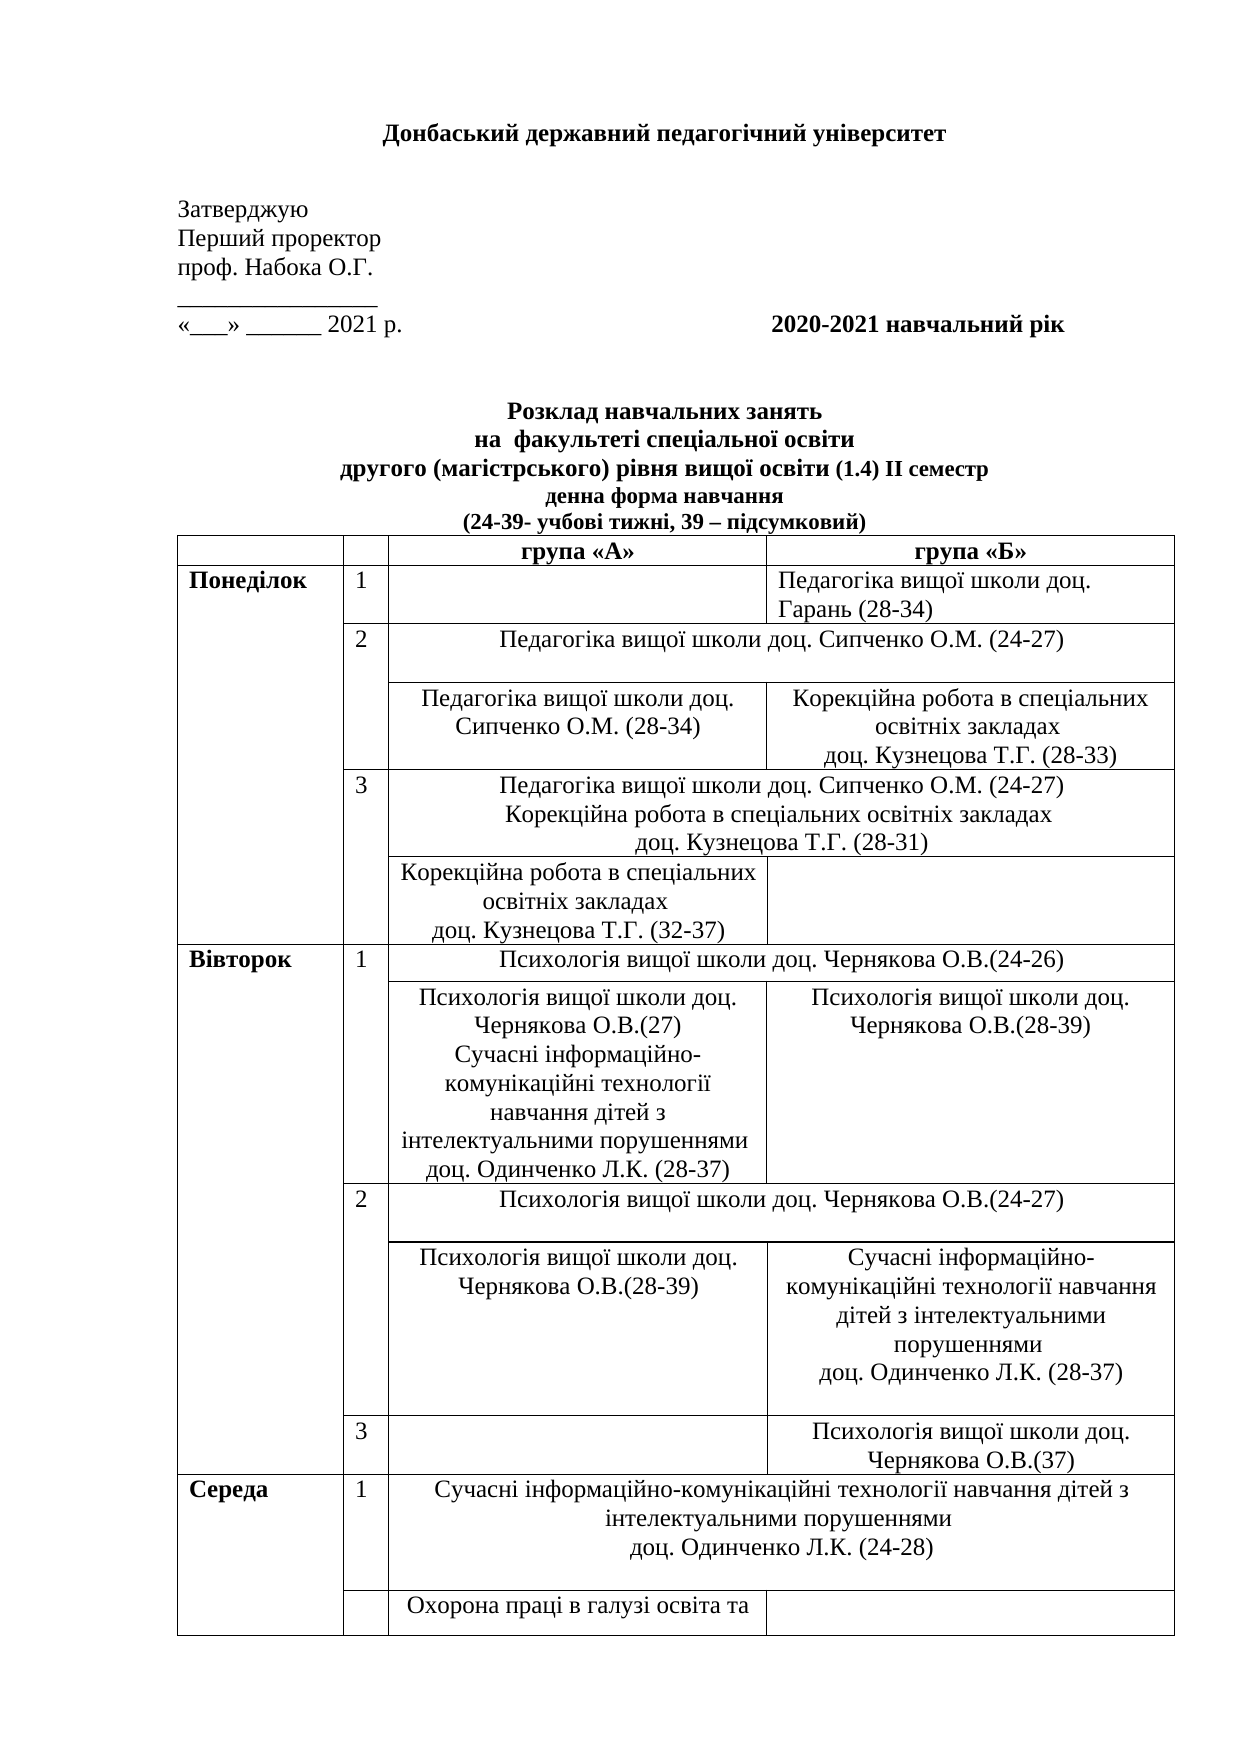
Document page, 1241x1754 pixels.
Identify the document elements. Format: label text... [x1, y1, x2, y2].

table_cell Педагогіка вищої школи доц. Сипченко О.М. (24-27) [389, 624, 1174, 682]
table_cell Педагогіка вищої школи доц. Сипченко О.М. (24-27) Корекційна робота в спеціальних освітніх закладах доц. Кузнецова Т.Г. (28-31) [389, 770, 1174, 856]
table_cell Педагогіка вищої школи доц. Гарань (28-34) [767, 566, 1174, 623]
table_cell 1 [344, 945, 388, 1183]
table_cell [389, 1416, 767, 1473]
text ________________ [177, 281, 1152, 309]
table_cell Психологія вищої школи доц. Чернякова О.В.(24-27) [389, 1184, 1174, 1241]
table_cell Середа [178, 1475, 343, 1635]
table_cell 1 [344, 566, 388, 623]
text Перший проректор [177, 223, 1152, 252]
text проф. Набока О.Г. [177, 252, 1152, 281]
text «___» ______ 2021 р. 2020-2021 навчальний рік [177, 309, 1152, 338]
table_cell Вівторок [178, 945, 343, 1473]
table_cell [344, 1591, 388, 1635]
table_cell Корекційна робота в спеціальних освітніх закладах доц. Кузнецова Т.Г. (32-37) [389, 857, 767, 943]
table_cell Психологія вищої школи доц. Чернякова О.В.(28-39) [389, 1243, 767, 1415]
table_cell 3 [344, 770, 388, 943]
text Розклад навчальних занять [177, 396, 1152, 424]
text денна форма навчання [177, 482, 1152, 508]
table_header [178, 536, 343, 564]
text Затверджую [177, 194, 1152, 223]
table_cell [389, 1591, 766, 1635]
table_header група «А» [389, 536, 766, 564]
table_cell Психологія вищої школи доц. Чернякова О.В.(28-39) [767, 982, 1174, 1183]
text (24-39- учбові тижні, 39 – підсумковий) [177, 508, 1152, 535]
text на факультеті спеціальної освіти [177, 424, 1152, 453]
text другого (магістрського) рівня вищої освіти (1.4) ІІ семестр [177, 453, 1152, 482]
table_cell Сучасні інформаційно-комунікаційні технології навчання дітей з інтелектуальними порушеннями доц. Одинченко Л.К. (28-37) [768, 1243, 1174, 1415]
table_header група «Б» [767, 536, 1174, 564]
table_cell 2 [344, 1184, 388, 1415]
table_cell [768, 857, 1174, 943]
table_cell Психологія вищої школи доц. Чернякова О.В.(37) [768, 1416, 1174, 1473]
table_cell Корекційна робота в спеціальних освітніх закладах доц. Кузнецова Т.Г. (28-33) [767, 683, 1174, 769]
table_header [344, 536, 388, 564]
table_cell Психологія вищої школи доц. Чернякова О.В.(27) Сучасні інформаційно-комунікаційні технології навчання дітей з інтелектуальними порушеннями доц. Одинченко Л.К. (28-37) [389, 982, 766, 1183]
table_cell 3 [344, 1416, 388, 1473]
table_cell [767, 1591, 1174, 1635]
text Донбаський державний педагогічний університет [177, 118, 1152, 147]
table_cell Понеділок [178, 566, 343, 943]
table_cell 2 [344, 624, 388, 769]
table_cell Сучасні інформаційно-комунікаційні технології навчання дітей з інтелектуальними порушеннями доц. Одинченко Л.К. (24-28) [389, 1475, 1174, 1589]
table_cell Педагогіка вищої школи доц. Сипченко О.М. (28-34) [389, 683, 766, 769]
table_cell 1 [344, 1475, 388, 1589]
table_cell [389, 566, 766, 623]
table_cell Психологія вищої школи доц. Чернякова О.В.(24-26) [389, 945, 1174, 981]
